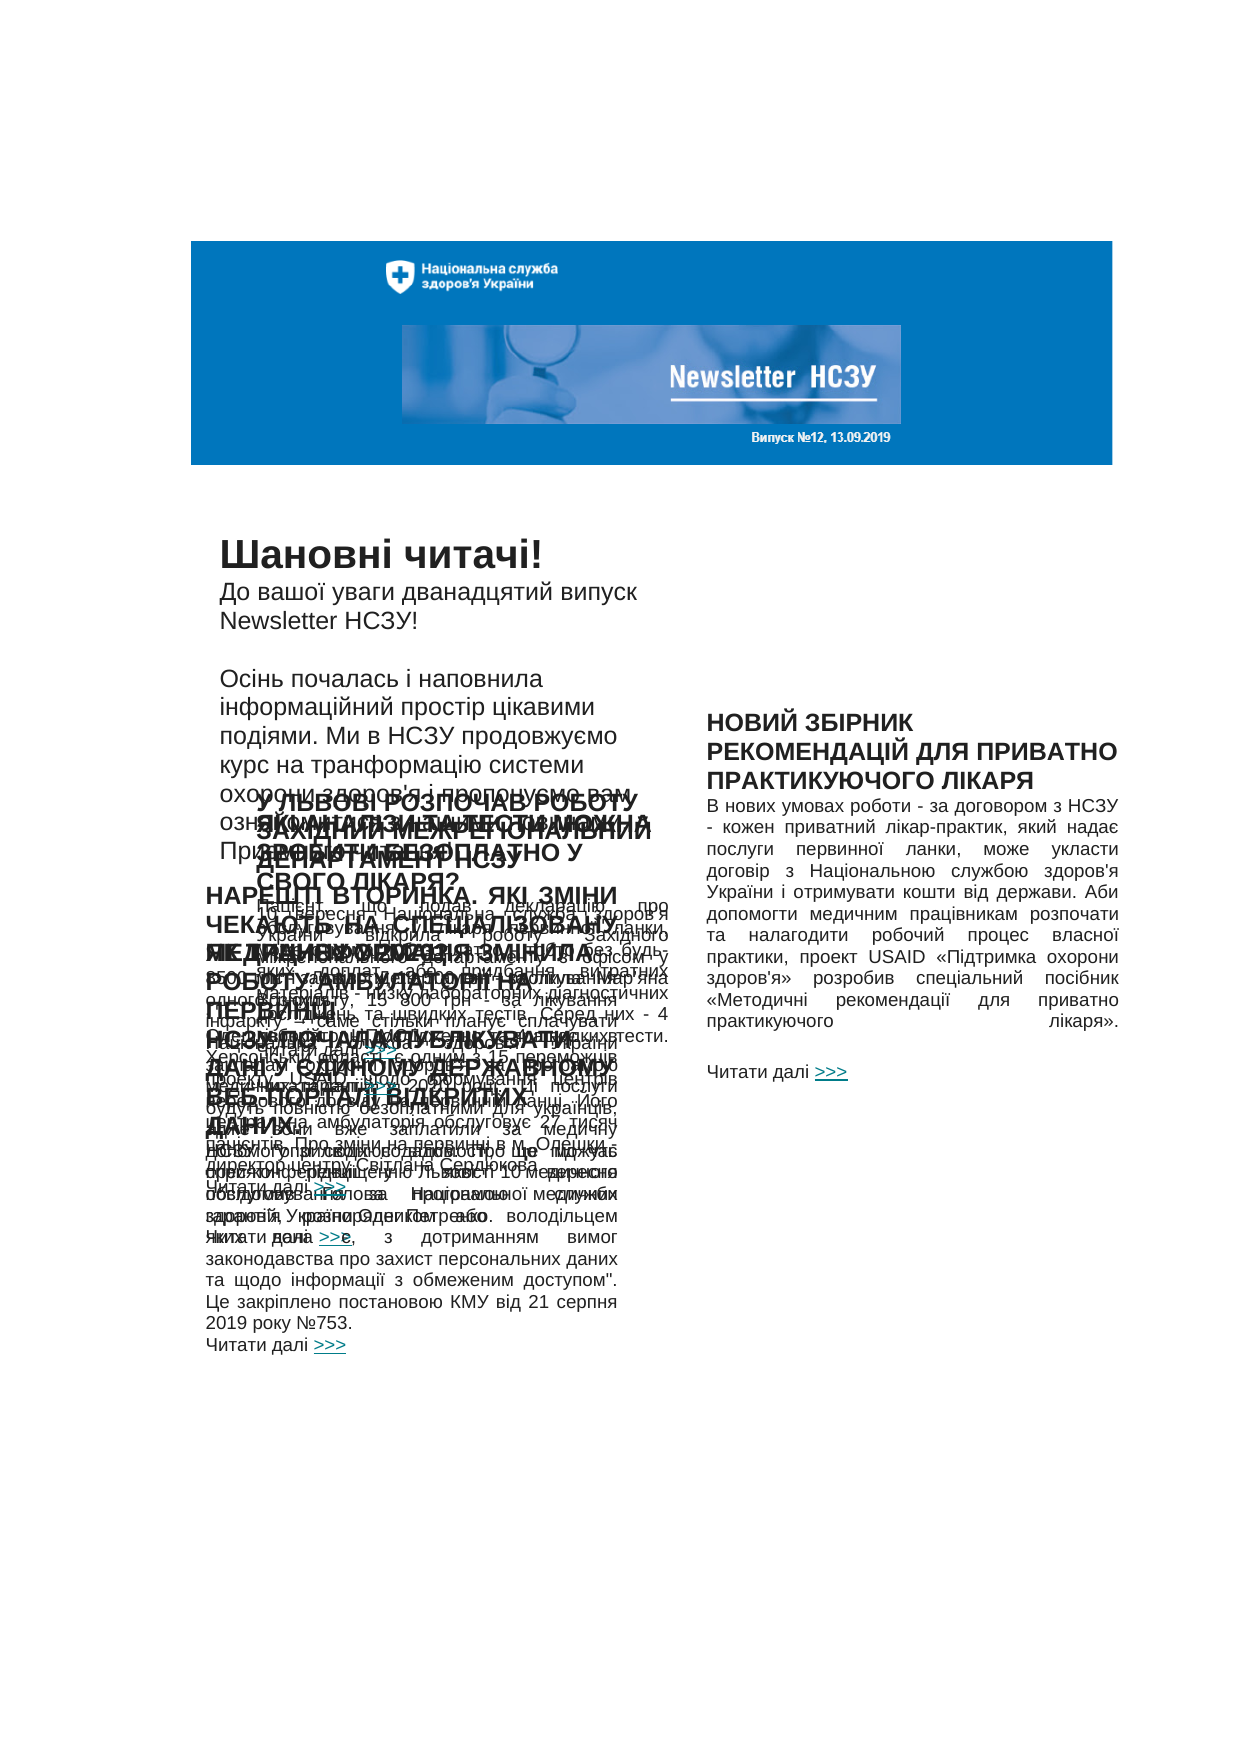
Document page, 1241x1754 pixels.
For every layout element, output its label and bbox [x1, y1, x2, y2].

table_header [177, 118, 1152, 479]
table_cell [177, 479, 1152, 1636]
picture [191, 241, 1113, 465]
